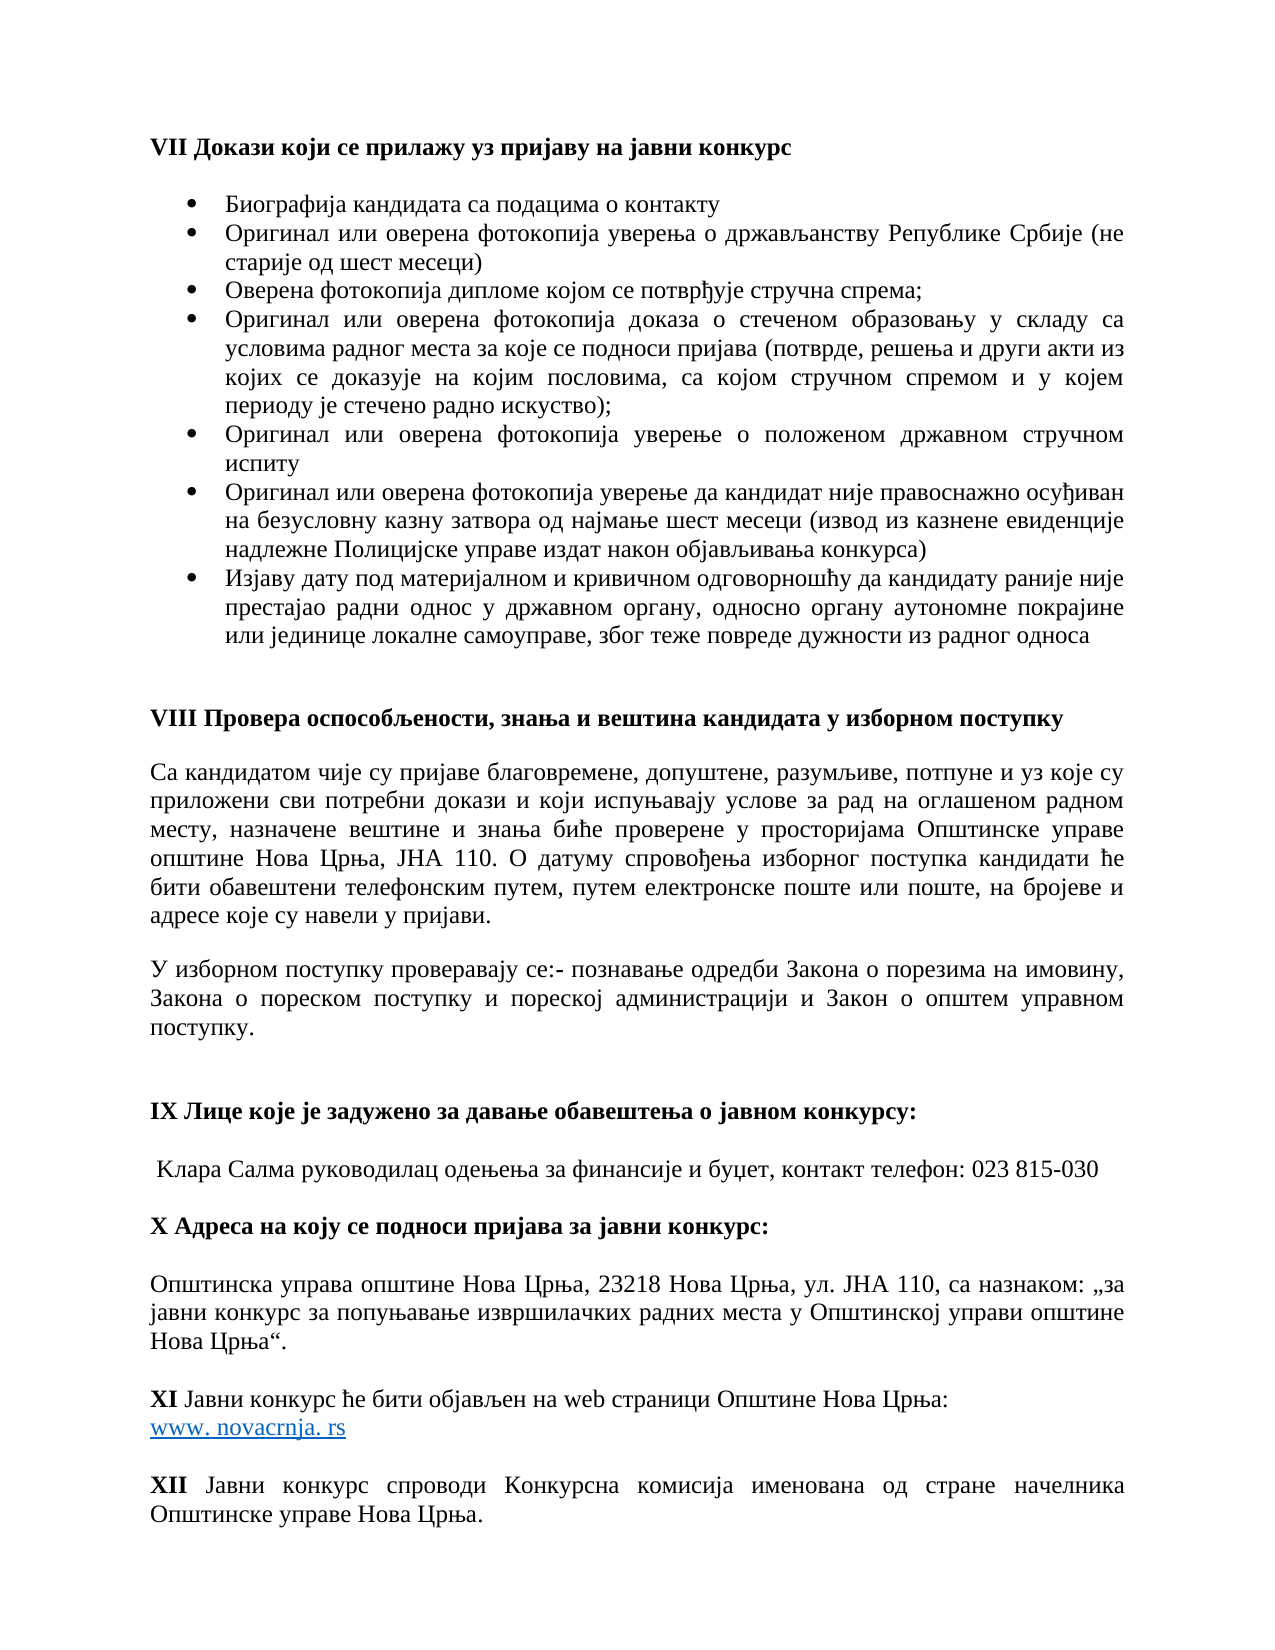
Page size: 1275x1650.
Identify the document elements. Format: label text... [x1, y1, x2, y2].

text У изборном поступку проверавају се:- познавање одредби Закона о порезима на имовину, Закона о пореском поступку и пореској администрацији и Закон о општем управном поступку. [150, 954, 1125, 1041]
text Kлара Салма руководилац одењења за финансије и буџет, контакт телефон: 023 815-030 [150, 1154, 1125, 1182]
text X Aдреса на коју се подноси пријава за јавни конкурс: [150, 1211, 1125, 1240]
text IX Лице које је задужено за давање обавештења о јавном конкурсу: [150, 1066, 1125, 1125]
text Са кандидатом чије су пријаве благовремене, допуштене, разумљиве, потпуне и уз које су приложени сви потребни докази и који испуњавају услове за рад на оглашеном радном месту, назначене вештине и знања биће проверене у просторијама Општинске управе општине Нова Црња, ЈНА 110. О датуму спровођења изборног поступка кандидати ће бити обавештени телефонским путем, путем електронске поште или поште, на бројеве и адресе које су навели у пријави. [150, 757, 1125, 929]
text XI Јавни конкурс ће бити објављен на web страници Општине Нова Црња: [150, 1355, 1125, 1412]
list Биографија кандидата са подацима о контакту [187, 189, 1125, 218]
text Општинска управа општине Нова Црња, 23218 Нова Црња, ул. ЈНА 110, са назнаком: „за јавни конкурс за попуњавање извршилачких радних места у Општинској управи општине Нова Црња“. [150, 1269, 1125, 1355]
text VIII Провера оспособљености, знања и вештина кандидата у изборном поступку [150, 703, 1125, 732]
list Оригинал или оверена фотокопија уверења о држављанству Републике Србије (не старије од шест месеци) [187, 218, 1125, 276]
text www. novacrnja. rs [150, 1412, 1125, 1441]
list Оверена фотокопија дипломе којом се потврђује стручна спрема; [187, 276, 1125, 304]
list Оригинал или оверена фотокопија доказа о стеченом образовању у складу са условима радног места за које се подноси пријава (потврде, решења и други акти из којих се доказује на којим пословима, са којом стручном спремом и у којем периоду је стечено радно искуство); [187, 304, 1125, 419]
text XII Јавни конкурс спроводи Конкурсна комисија именована од стране начелника Општинске управе Нова Црња. [150, 1470, 1125, 1527]
list Оригинал или оверена фотокопија уверење да кандидат није правоснажно осуђиван на безусловну казну затвора од најмање шест месеци (извод из казнене евиденције надлежне Полицијске управе издат након објављивања конкурса) [187, 477, 1125, 563]
list Изјаву дату под материјалном и кривичном одговорношћу да кандидату раније није престајао радни однос у државном органу, односно органу аутономне покрајине или јединице локалне самоуправе, због теже повреде дужности из радног односа [187, 563, 1125, 649]
list Оригинал или оверена фотокопија уверење о положеном државном стручном испиту [187, 419, 1125, 477]
text VII Докази који се прилажу уз пријаву на јавни конкурс [150, 132, 1125, 161]
